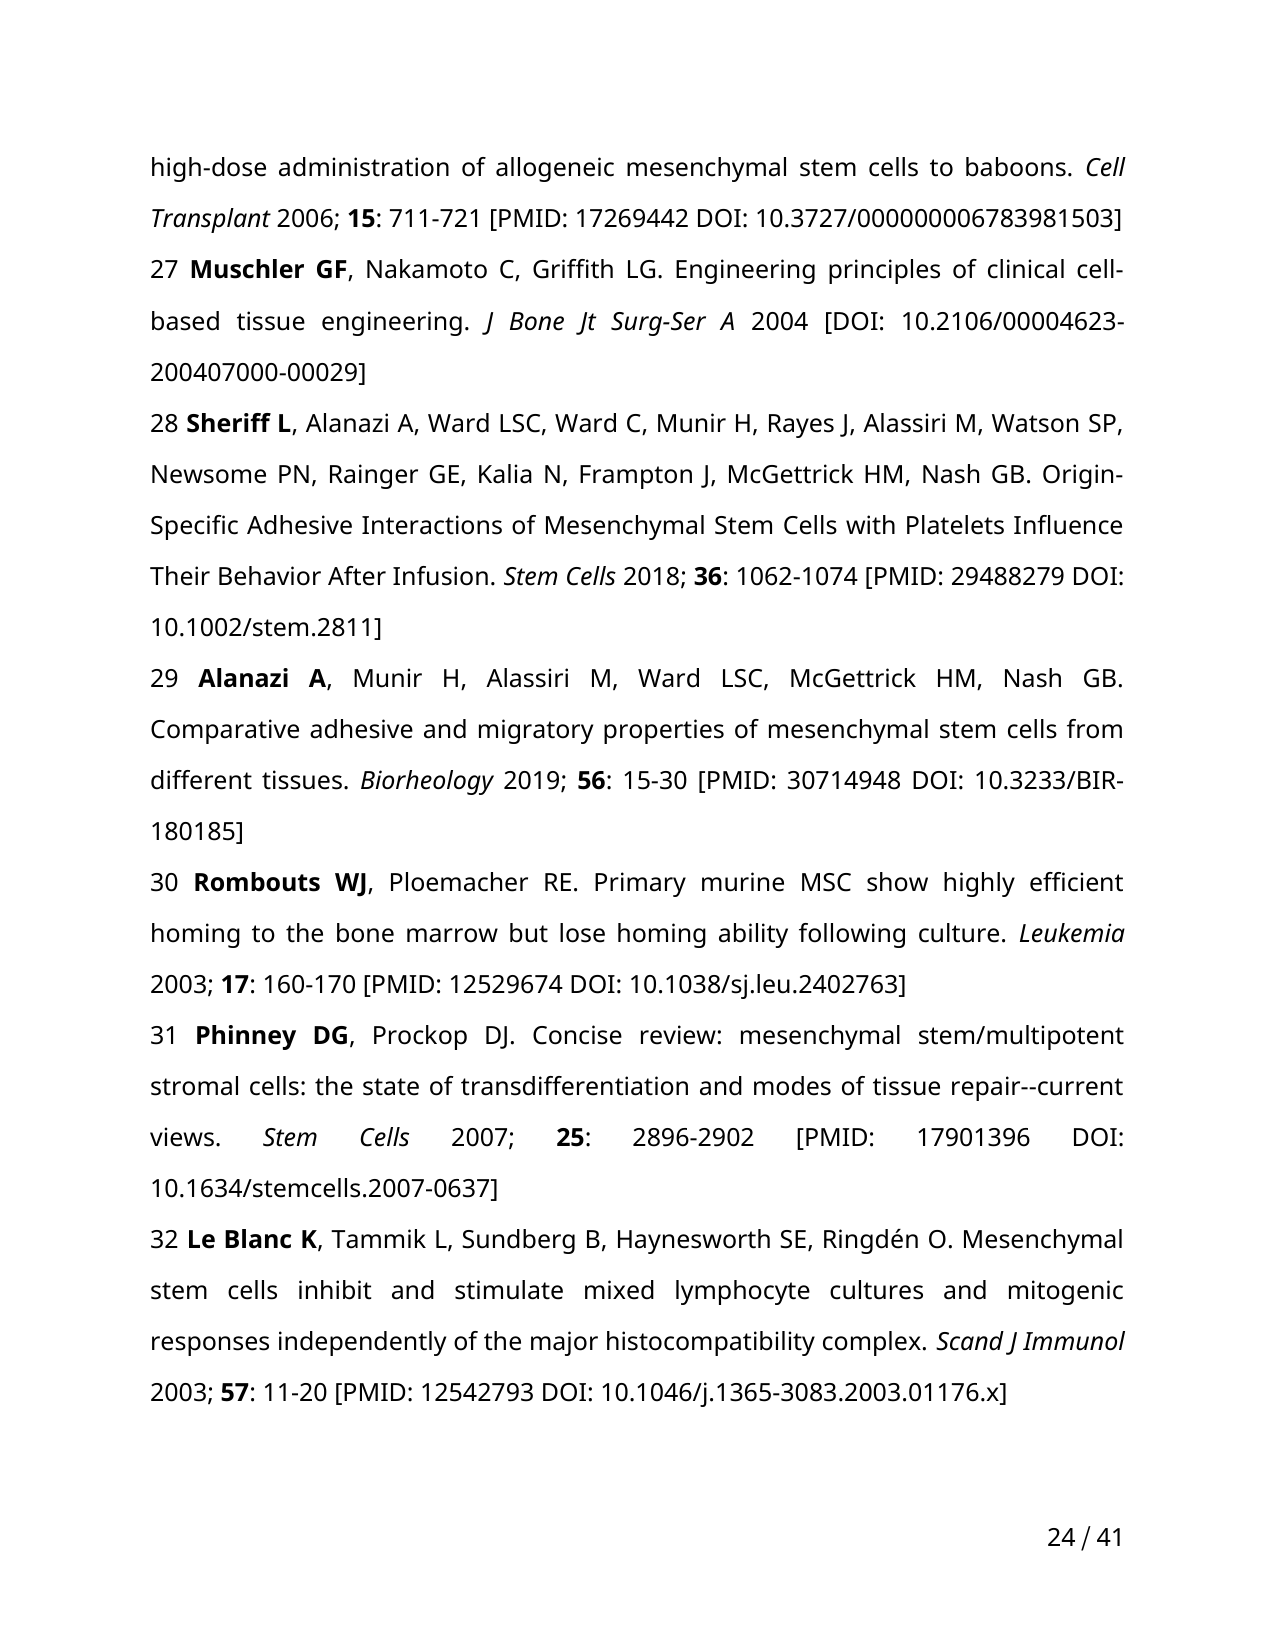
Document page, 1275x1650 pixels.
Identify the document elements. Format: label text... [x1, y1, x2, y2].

text 28 Sheriff L, Alanazi A, Ward LSC, Ward C, Munir H, Rayes J, Alassiri M, Watson SP, Newsome PN, Rainger GE, Kalia N, Frampton J, McGettrick HM, Nash GB. Origin-Specific Adhesive Interactions of Mesenchymal Stem Cells with Platelets Influence Their Behavior After Infusion. Stem Cells 2018; 36: 1062-1074 [PMID: 29488279 DOI: 10.1002/stem.2811] [150, 405, 1125, 643]
text 29 Alanazi A, Munir H, Alassiri M, Ward LSC, McGettrick HM, Nash GB. Comparative adhesive and migratory properties of mesenchymal stem cells from different tissues. Biorheology 2019; 56: 15-30 [PMID: 30714948 DOI: 10.3233/BIR-180185] [150, 660, 1125, 848]
text 30 Rombouts WJ, Ploemacher RE. Primary murine MSC show highly efficient homing to the bone marrow but lose homing ability following culture. Leukemia 2003; 17: 160-170 [PMID: 12529674 DOI: 10.1038/sj.leu.2402763] [150, 864, 1125, 1001]
text 32 Le Blanc K, Tammik L, Sundberg B, Haynesworth SE, Ringdén O. Mesenchymal stem cells inhibit and stimulate mixed lymphocyte cultures and mitogenic responses independently of the major histocompatibility complex. Scand J Immunol 2003; 57: 11-20 [PMID: 12542793 DOI: 10.1046/j.1365-3083.2003.01176.x] [150, 1222, 1125, 1409]
text 31 Phinney DG, Prockop DJ. Concise review: mesenchymal stem/multipotent stromal cells: the state of transdifferentiation and modes of tissue repair--current views. Stem Cells 2007; 25: 2896-2902 [PMID: 17901396 DOI: 10.1634/stemcells.2007-0637] [150, 1018, 1125, 1205]
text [150, 150, 1125, 235]
text 27 Muschler GF, Nakamoto C, Griffith LG. Engineering principles of clinical cell-based tissue engineering. J Bone Jt Surg-Ser A 2004 [DOI: 10.2106/00004623-200407000-00029] [150, 252, 1125, 388]
